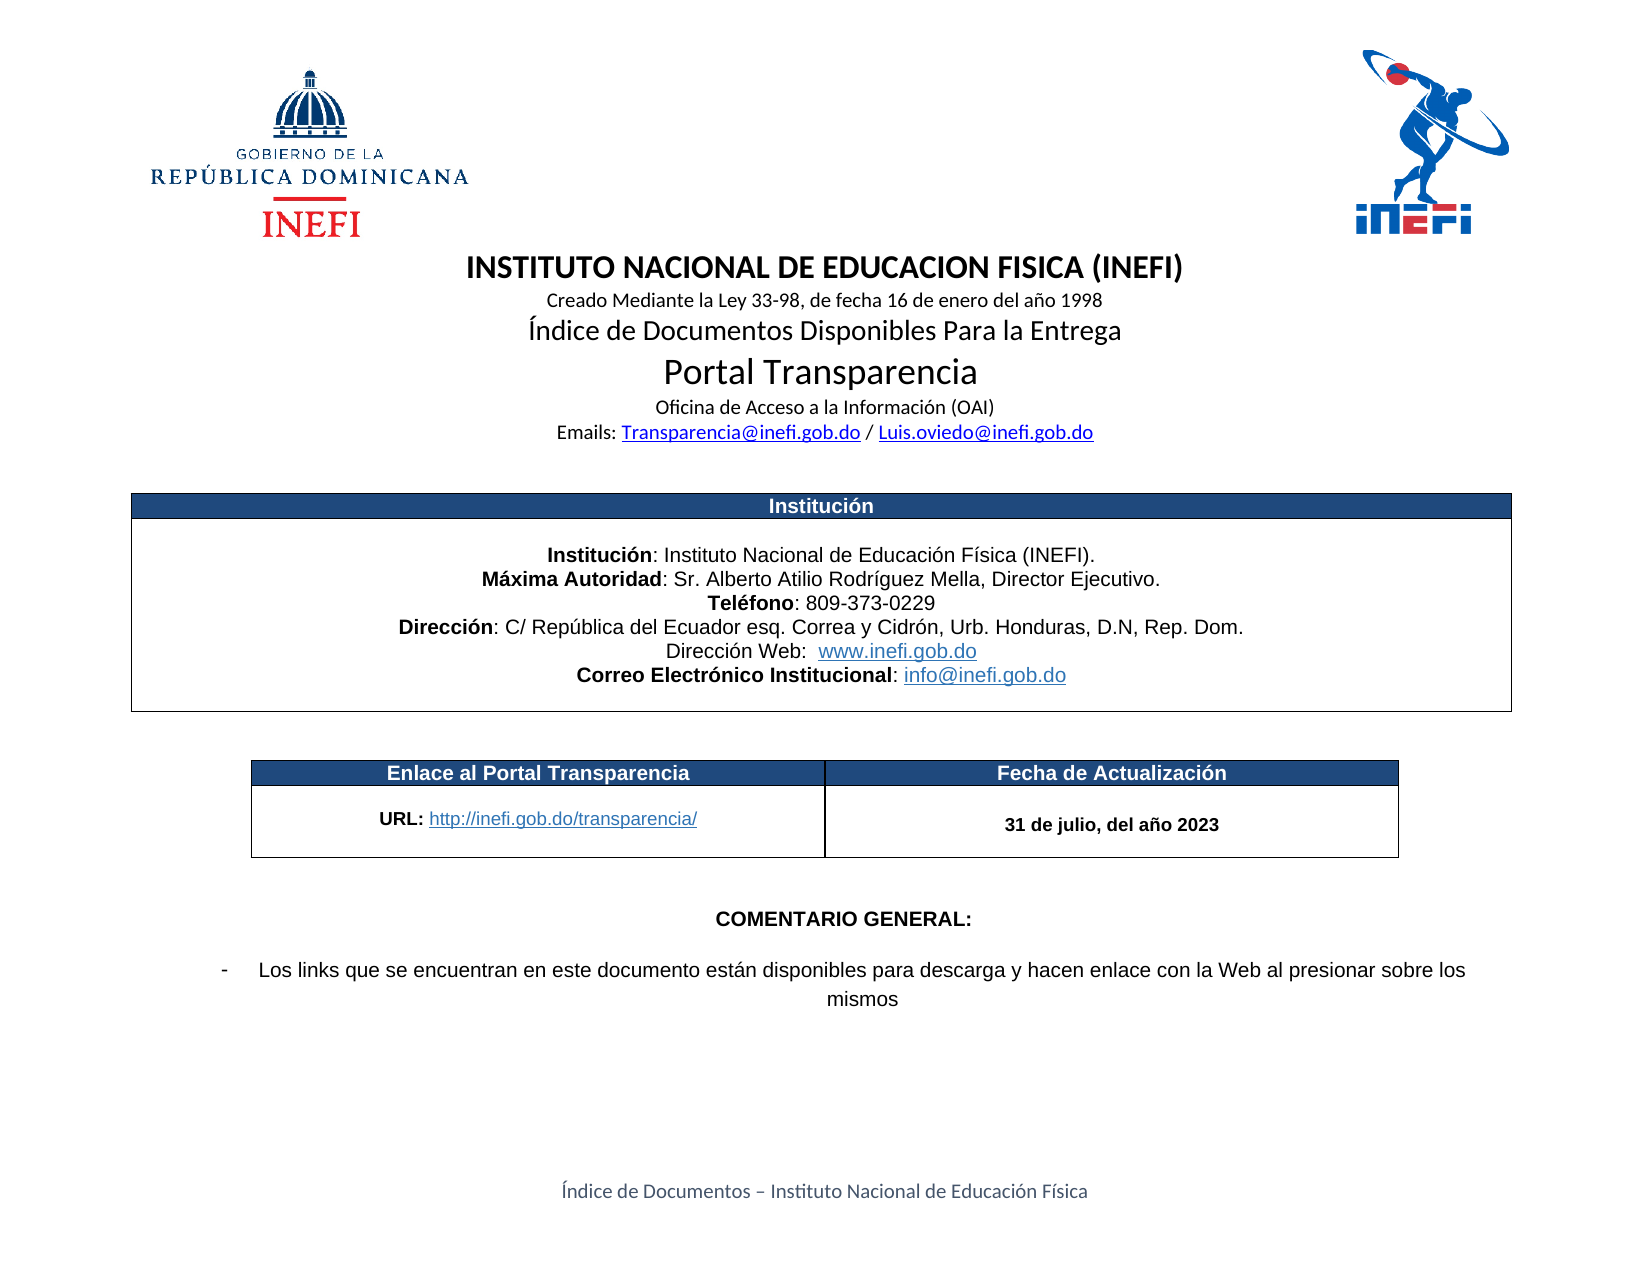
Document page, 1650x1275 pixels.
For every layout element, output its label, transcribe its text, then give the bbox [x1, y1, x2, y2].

table_header Fecha de Actualización [826, 761, 1398, 785]
list Los links que se encuentran en este documento están disponibles para descarga y hacen enlace con la Web al presionar sobre los mismos [187, 955, 1500, 1011]
text Creado Mediante la Ley 33-98, de fecha 16 de enero del año 1998 [150, 287, 1500, 312]
table_cell URL: http://inefi.gob.do/transparencia/ [252, 786, 824, 857]
table_header Enlace al Portal Transparencia [252, 761, 824, 785]
table_cell Institución: Instituto Nacional de Educación Física (INEFI). Máxima Autoridad: Sr. Alberto Atilio Rodríguez Mella, Director Ejecutivo. Teléfono: 809-373-0229 Dirección: C/ República del Ecuador esq. Correa y Cidrón, Urb. Honduras, D.N, Rep. Dom. Dirección Web: www.inefi.gob.do Correo Electrónico Institucional: info@inefi.gob.do [132, 519, 1511, 711]
table_cell 31 de julio, del año 2023 [826, 786, 1398, 857]
text Emails: Transparencia@inefi.gob.do / Luis.oviedo@inefi.gob.do [150, 419, 1500, 445]
picture [1356, 50, 1509, 234]
table_header Institución [132, 494, 1511, 518]
text Índice de Documentos Disponibles Para la Entrega Portal Transparencia Oficina de Acceso a la Información (OAI) [150, 312, 1500, 419]
text COMENTARIO GENERAL: [187, 907, 1500, 931]
picture [132, 46, 477, 247]
